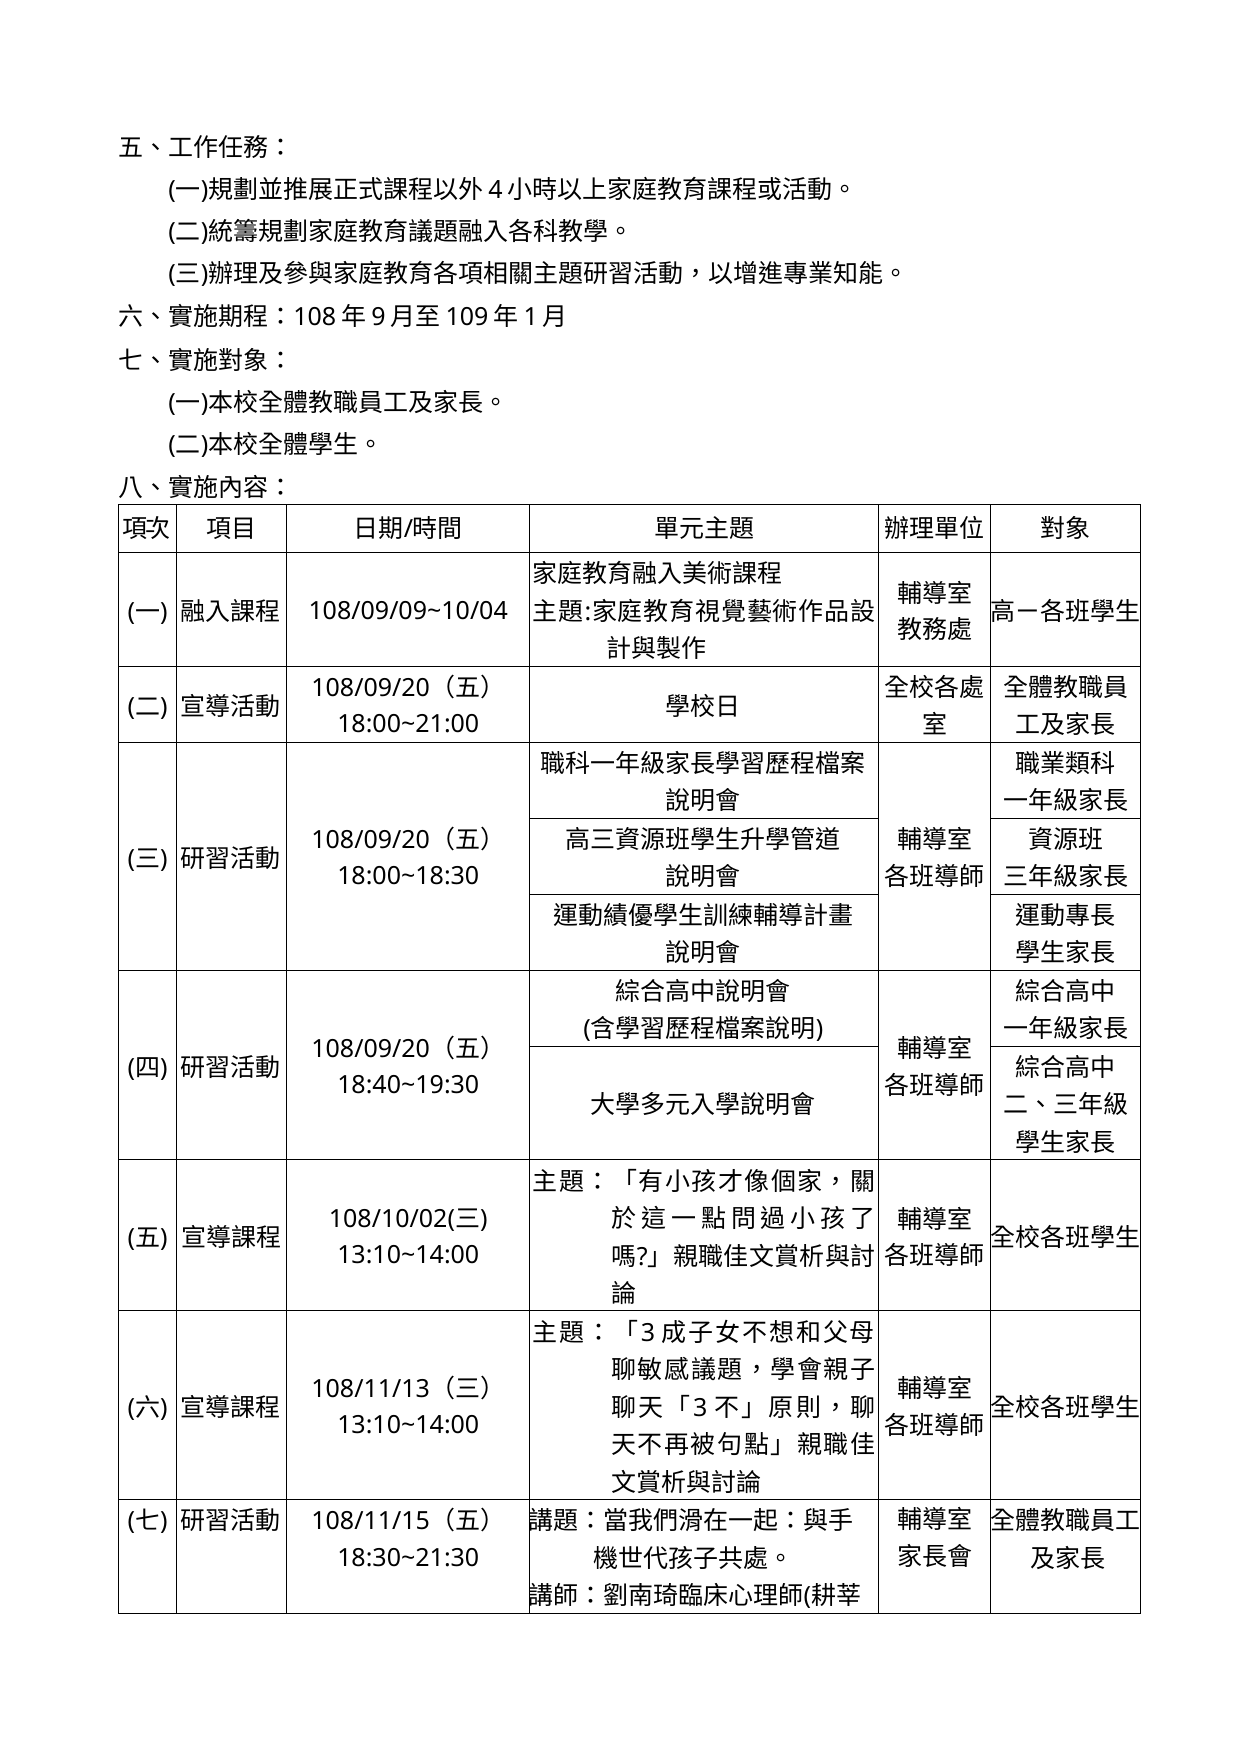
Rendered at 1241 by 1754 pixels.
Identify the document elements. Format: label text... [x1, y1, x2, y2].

table_cell 主題：「有小孩才像個家，關於這一點問過小孩了嗎?」親職佳文賞析與討論 [530, 1160, 878, 1310]
table_cell 運動專長 學生家長 [991, 895, 1140, 970]
text 五、工作任務： [118, 127, 1122, 164]
table_cell 研習活動 [177, 1500, 286, 1612]
table_cell 資源班 三年級家長 [991, 819, 1140, 894]
table_cell 家庭教育融入美術課程 主題:家庭教育視覺藝術作品設計與製作 [530, 553, 878, 666]
table_cell 輔導室 各班導師 [879, 971, 990, 1159]
text (三)辦理及參與家庭教育各項相關主題研習活動，以增進專業知能。 [168, 248, 1122, 289]
table_cell 學校日 [530, 667, 878, 742]
table_header 單元主題 [530, 505, 878, 552]
table_cell 108/10/02(三) 13:10~14:00 [287, 1160, 529, 1310]
table_cell 綜合高中 一年級家長 [991, 971, 1140, 1046]
table_cell (七) [119, 1500, 176, 1612]
table_cell 宣導課程 [177, 1160, 286, 1310]
table_cell (三) [119, 743, 176, 970]
table_header 項次 [119, 505, 176, 552]
table_cell 108/11/13（三） 13:10~14:00 [287, 1311, 529, 1499]
table_cell (四) [119, 971, 176, 1159]
table_cell 輔導室 教務處 [879, 553, 990, 666]
table_cell 108/09/20（五） 18:00~18:30 [287, 743, 529, 970]
table_header 辦理單位 [879, 505, 990, 552]
table_cell 大學多元入學說明會 [530, 1047, 878, 1159]
table_cell 職科一年級家長學習歷程檔案說明會 [530, 743, 878, 818]
text 八、實施內容： [118, 467, 1122, 504]
text (一)規劃並推展正式課程以外4小時以上家庭教育課程或活動。 [168, 164, 1122, 206]
table_cell 宣導課程 [177, 1311, 286, 1499]
table_cell (二) [119, 667, 176, 742]
table_cell 輔導室 各班導師 [879, 743, 990, 970]
text (二)本校全體學生。 [168, 419, 1122, 460]
text 七、實施對象： [118, 339, 1122, 377]
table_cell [530, 1500, 878, 1612]
text 六、實施期程：108年9月至109年1月 [118, 296, 1122, 333]
table_cell (六) [119, 1311, 176, 1499]
table_cell 高ㄧ各班學生 [991, 553, 1140, 666]
table_cell 高三資源班學生升學管道 說明會 [530, 819, 878, 894]
text (一)本校全體教職員工及家長。 [168, 377, 1122, 419]
table_cell (五) [119, 1160, 176, 1310]
table_cell 全體教職員工及家長 [991, 1500, 1140, 1612]
table_cell 輔導室 家長會 [879, 1500, 990, 1612]
table_cell 宣導活動 [177, 667, 286, 742]
table_cell 全校各處室 [879, 667, 990, 742]
table_cell 108/09/20（五） 18:00~21:00 [287, 667, 529, 742]
table_cell 融入課程 [177, 553, 286, 666]
table_cell 全校各班學生 [991, 1311, 1140, 1499]
table_cell 綜合高中二、三年級學生家長 [991, 1047, 1140, 1159]
table_header 項目 [177, 505, 286, 552]
table_cell 運動績優學生訓練輔導計畫 說明會 [530, 895, 878, 970]
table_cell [287, 1500, 529, 1612]
table_header 對象 [991, 505, 1140, 552]
table_cell 輔導室 各班導師 [879, 1311, 990, 1499]
text (二)統籌規劃家庭教育議題融入各科教學。 [168, 206, 1122, 248]
table_cell (一) [119, 553, 176, 666]
table_cell 研習活動 [177, 743, 286, 970]
table_header 日期/時間 [287, 505, 529, 552]
table_cell 全校各班學生 [991, 1160, 1140, 1310]
table_cell 職業類科 一年級家長 [991, 743, 1140, 818]
table_cell 輔導室 各班導師 [879, 1160, 990, 1310]
table_cell 108/09/09~10/04 [287, 553, 529, 666]
table_cell 綜合高中說明會 (含學習歷程檔案說明) [530, 971, 878, 1046]
table_cell 研習活動 [177, 971, 286, 1159]
table_cell 108/09/20（五） 18:40~19:30 [287, 971, 529, 1159]
table_cell 全體教職員工及家長 [991, 667, 1140, 742]
table_cell 主題：「3成子女不想和父母聊敏感議題，學會親子聊天「3不」原則，聊天不再被句點」親職佳文賞析與討論 [530, 1311, 878, 1499]
